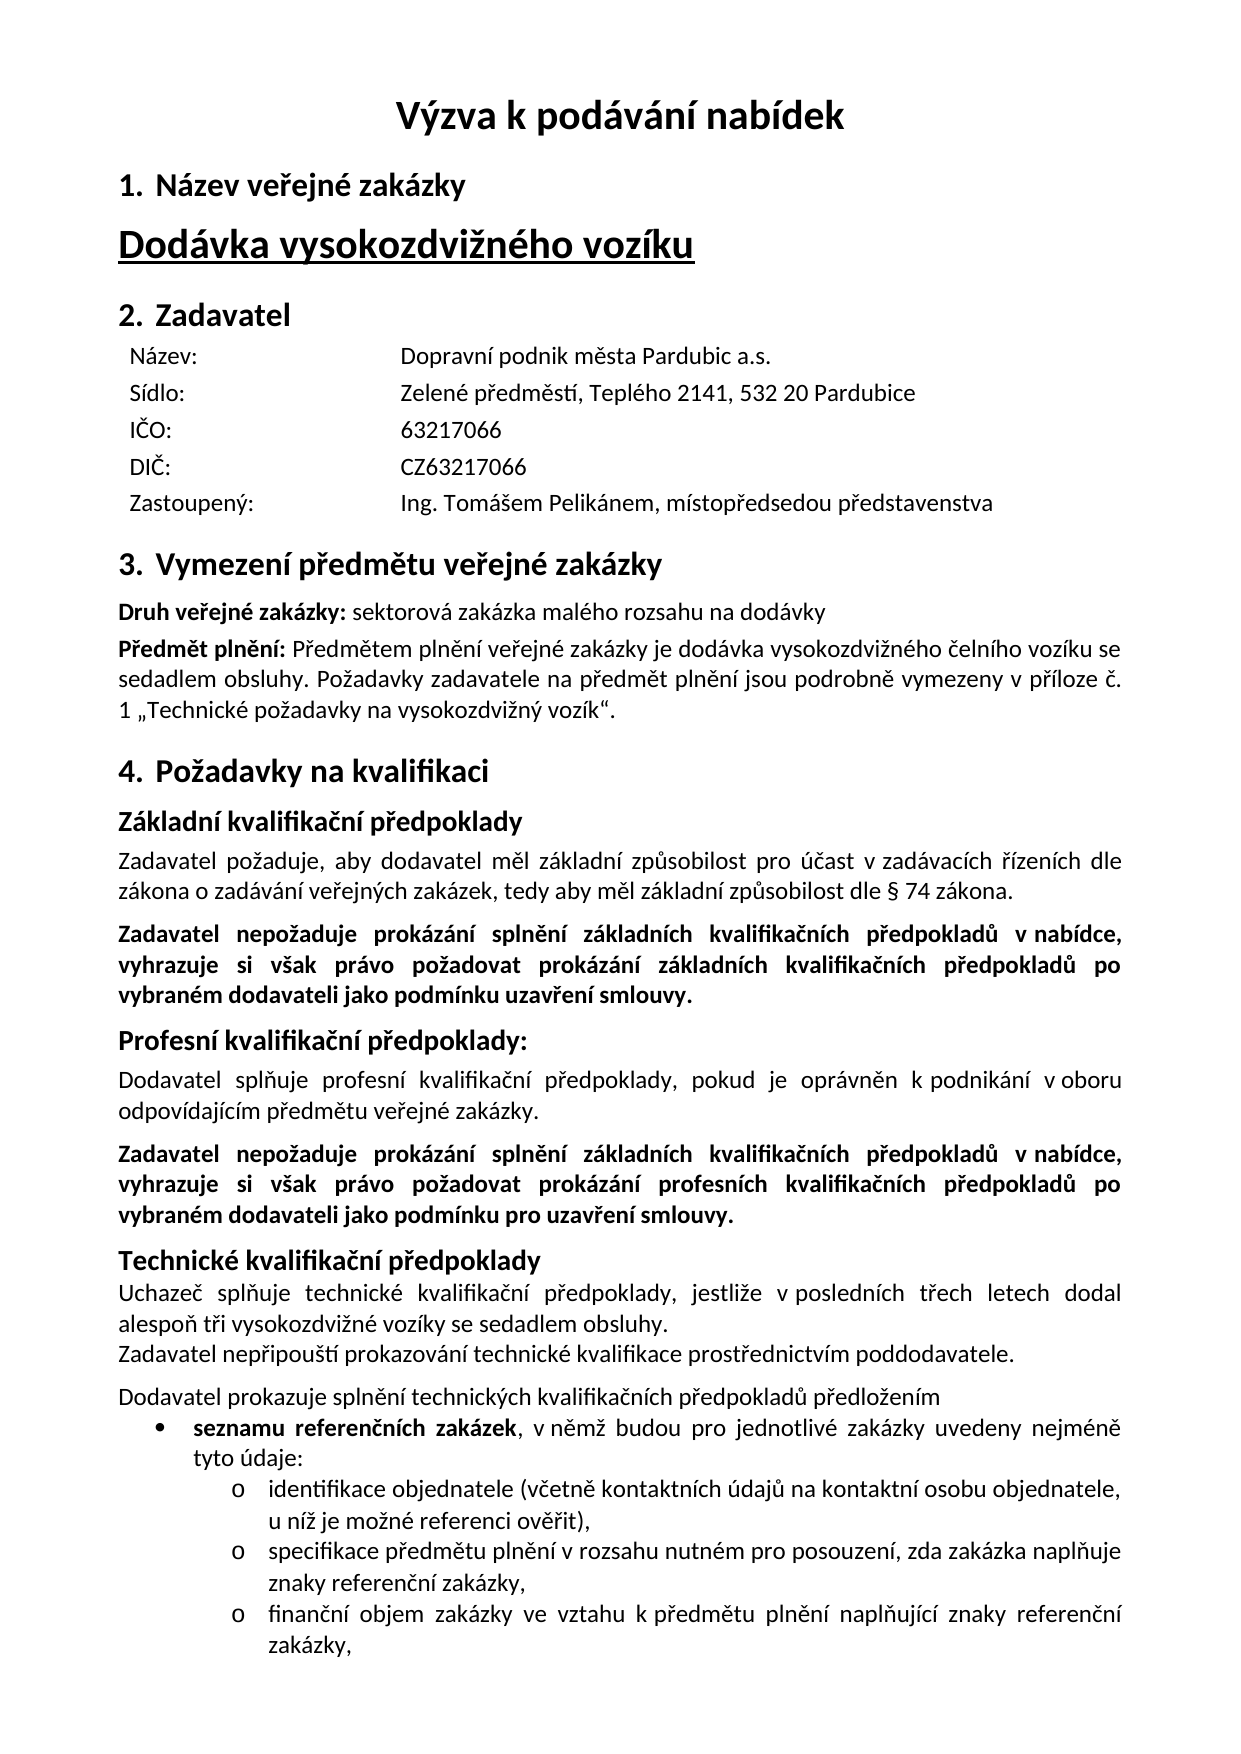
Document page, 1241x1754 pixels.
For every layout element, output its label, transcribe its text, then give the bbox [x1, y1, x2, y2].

text Výzva k podávání nabídek [118, 89, 1122, 139]
table_cell CZ63217066 [389, 445, 1122, 481]
text Dodavatel prokazuje splnění technických kvalifikačních předpokladů předložením [118, 1382, 1122, 1412]
text Vymezení předmětu veřejné zakázky [118, 543, 1122, 584]
table_cell IČO: [118, 408, 389, 444]
table_cell Zastoupený: [118, 481, 389, 518]
text Předmět plnění: Předmětem plnění veřejné zakázky je dodávka vysokozdvižného čelního vozíku se sedadlem obsluhy. Požadavky zadavatele na předmět plnění jsou podrobně vymezeny v příloze č. 1 „Technické požadavky na vysokozdvižný vozík“. [118, 633, 1122, 725]
text Název veřejné zakázky [118, 164, 1122, 205]
table_header Dopravní podnik města Pardubic a.s. [389, 334, 1122, 371]
table_cell Ing. Tomášem Pelikánem, místopředsedou představenstva [389, 481, 1122, 518]
text Zadavatel nepožaduje prokázání splnění základních kvalifikačních předpokladů v nabídce, vyhrazuje si však právo požadovat prokázání základních kvalifikačních předpokladů po vybraném dodavateli jako podmínku uzavření smlouvy. [118, 918, 1122, 1010]
text Požadavky na kvalifikaci [118, 750, 1122, 790]
table_cell DIČ: [118, 445, 389, 481]
table_cell Sídlo: [118, 371, 389, 408]
text Zadavatel nepožaduje prokázání splnění základních kvalifikačních předpokladů v nabídce, vyhrazuje si však právo požadovat prokázání profesních kvalifikačních předpokladů po vybraném dodavateli jako podmínku pro uzavření smlouvy. [118, 1138, 1122, 1229]
list Zadavatel nepřipouští prokazování technické kvalifikace prostřednictvím poddodavatele. [118, 1338, 1122, 1369]
table_cell 63217066 [389, 408, 1122, 444]
list identifikace objednatele (včetně kontaktních údajů na kontaktní osobu objednatele, u níž je možné referenci ověřit), [231, 1473, 1122, 1535]
text Dodavatel splňuje profesní kvalifikační předpoklady, pokud je oprávněn k podnikání v oboru odpovídajícím předmětu veřejné zakázky. [118, 1064, 1122, 1125]
text Technické kvalifikační předpoklady [118, 1242, 1122, 1277]
text seznamu referenčních zakázek, v němž budou pro jednotlivé zakázky uvedeny nejméně tyto údaje: [156, 1412, 1122, 1473]
list Uchazeč splňuje technické kvalifikační předpoklady, jestliže v posledních třech letech dodal alespoň tři vysokozdvižné vozíky se sedadlem obsluhy. [118, 1277, 1122, 1338]
text Zadavatel požaduje, aby dodavatel měl základní způsobilost pro účast v zadávacích řízeních dle zákona o zadávání veřejných zakázek, tedy aby měl základní způsobilost dle § 74 zákona. [118, 845, 1122, 906]
table_cell Zelené předměstí, Teplého 2141, 532 20 Pardubice [389, 371, 1122, 408]
text Profesní kvalifikační předpoklady: [118, 1022, 1122, 1058]
text Zadavatel [118, 293, 1122, 334]
text Druh veřejné zakázky: sektorová zakázka malého rozsahu na dodávky [118, 596, 1122, 627]
text Dodávka vysokozdvižného vozíku [118, 218, 1122, 268]
table_header Název: [118, 334, 389, 371]
list finanční objem zakázky ve vztahu k předmětu plnění naplňující znaky referenční zakázky, [231, 1598, 1122, 1660]
text Základní kvalifikační předpoklady [118, 803, 1122, 838]
list specifikace předmětu plnění v rozsahu nutném pro posouzení, zda zakázka naplňuje znaky referenční zakázky, [231, 1535, 1122, 1598]
